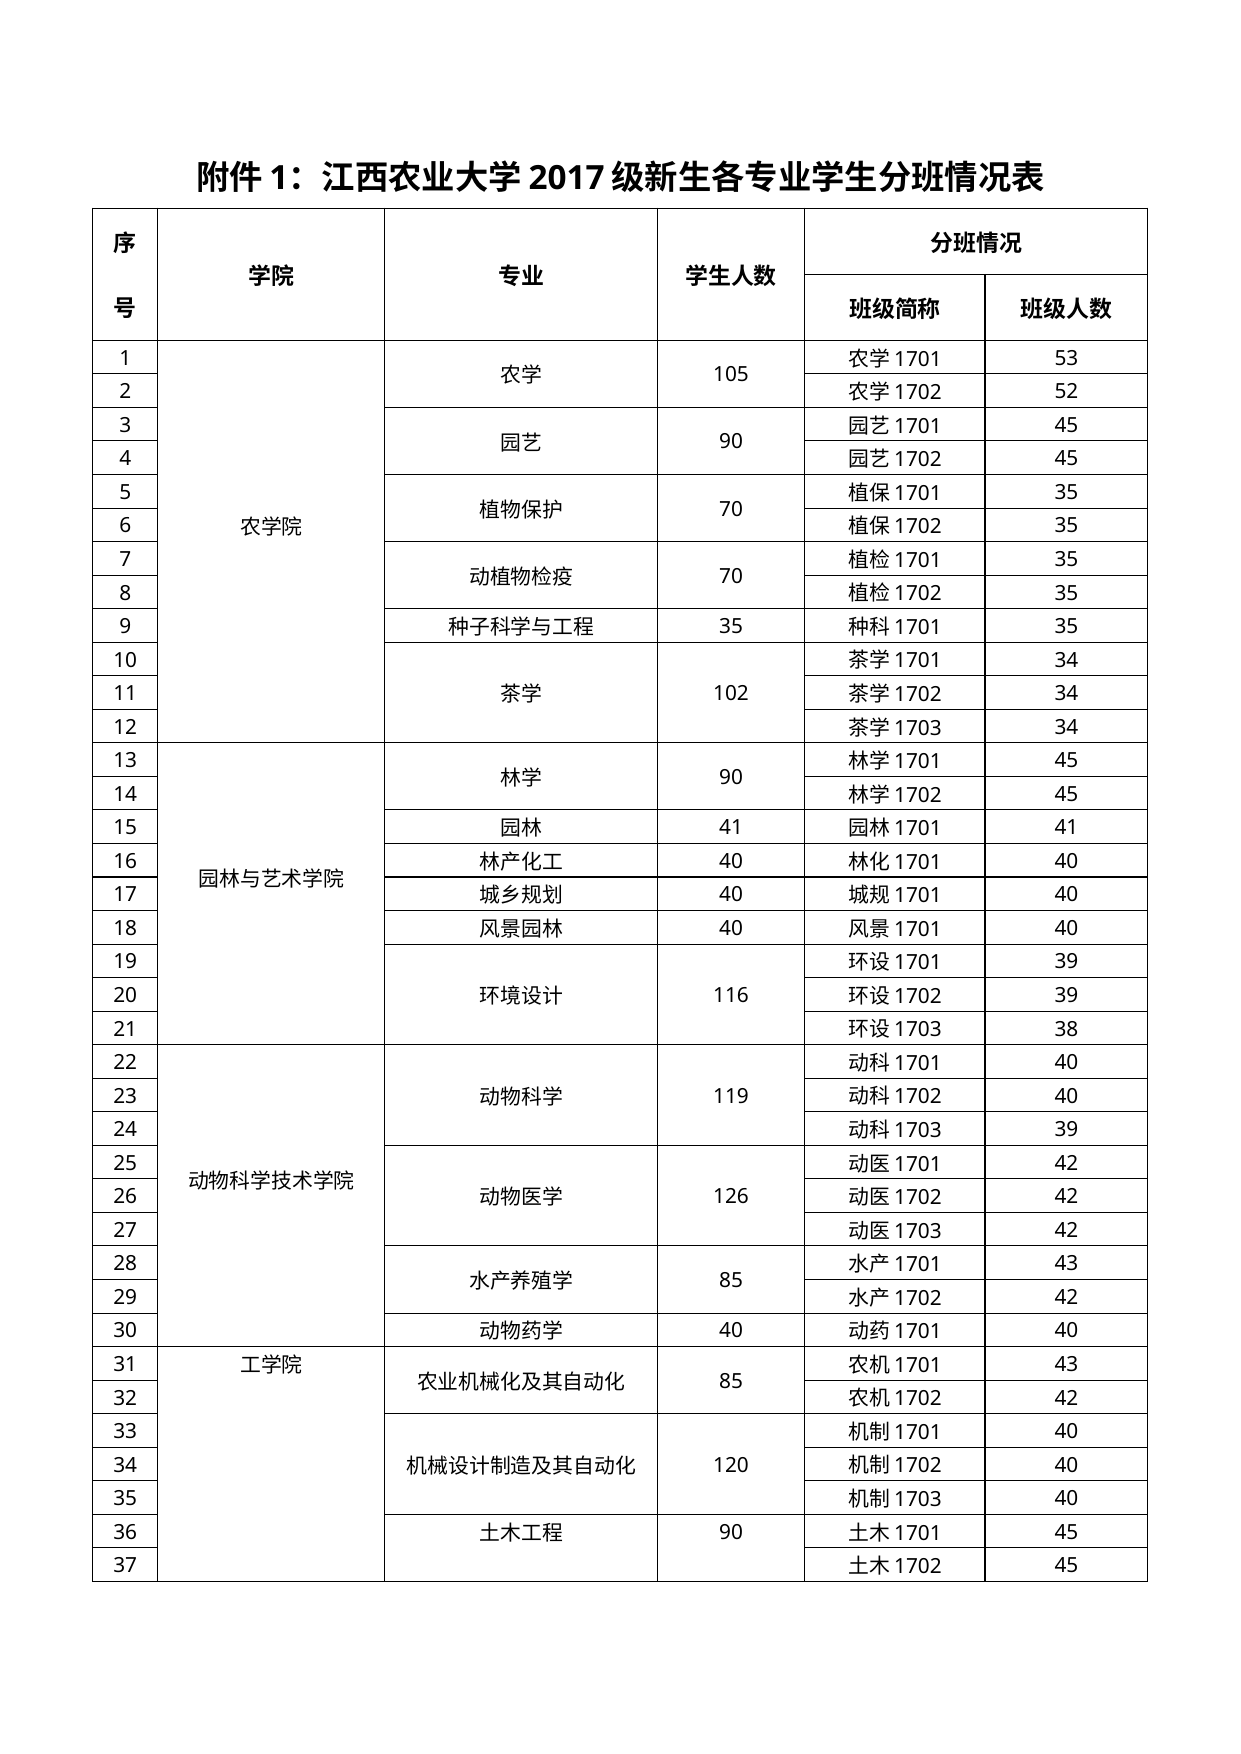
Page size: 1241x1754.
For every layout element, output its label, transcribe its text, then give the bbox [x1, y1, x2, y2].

table_cell 风景园林 [385, 911, 657, 943]
table_cell 土木1702 [805, 1548, 984, 1581]
table_cell 39 [986, 1112, 1147, 1145]
table_cell 102 [658, 643, 804, 742]
table_cell 林产化工 [385, 844, 657, 876]
table_cell 41 [658, 810, 804, 843]
table_cell 52 [986, 374, 1147, 407]
table_cell 35 [986, 576, 1147, 608]
table_cell 40 [986, 878, 1147, 910]
table_cell 19 [93, 945, 157, 977]
table_cell 39 [986, 945, 1147, 977]
table_cell 园艺1701 [805, 408, 984, 440]
table_cell 42 [986, 1280, 1147, 1312]
table_cell 城规1701 [805, 878, 984, 910]
table_cell 70 [658, 475, 804, 541]
table_cell 116 [658, 945, 804, 1044]
table_cell 53 [986, 341, 1147, 373]
table_cell 动科1702 [805, 1079, 984, 1111]
table_cell 林学1701 [805, 743, 984, 776]
table_cell 45 [986, 1548, 1147, 1581]
table_cell 工学院 [158, 1347, 384, 1581]
table_cell 植检1701 [805, 542, 984, 574]
table_cell 35 [986, 542, 1147, 574]
table_cell 农业机械化及其自动化 [385, 1347, 657, 1413]
table_cell 6 [93, 509, 157, 541]
table_cell 35 [658, 609, 804, 642]
table_cell 45 [986, 743, 1147, 776]
table_cell 22 [93, 1045, 157, 1078]
table_cell 学生人数 [658, 209, 804, 340]
table_cell 机械设计制造及其自动化 [385, 1414, 657, 1514]
table_cell 8 [93, 576, 157, 608]
table_cell 班级人数 [986, 275, 1147, 340]
table_cell 35 [986, 475, 1147, 507]
table_cell 21 [93, 1012, 157, 1044]
table_cell 29 [93, 1280, 157, 1312]
table_cell 茶学 [385, 643, 657, 742]
table_cell 45 [986, 408, 1147, 440]
table_cell 分班情况 [805, 209, 1147, 274]
table_cell 42 [986, 1213, 1147, 1245]
table_cell 45 [986, 777, 1147, 809]
table_cell 34 [986, 643, 1147, 675]
table_cell 班级简称 [805, 275, 984, 340]
table_cell 5 [93, 475, 157, 507]
table_cell 40 [658, 1314, 804, 1346]
table_cell 2 [93, 374, 157, 407]
table_cell 林化1701 [805, 844, 984, 876]
table_cell 120 [658, 1414, 804, 1514]
table_cell 90 [658, 743, 804, 809]
table_cell 40 [986, 1414, 1147, 1447]
table_cell 37 [93, 1548, 157, 1581]
table_cell 14 [93, 777, 157, 809]
table_cell 7 [93, 542, 157, 574]
table_cell 动物医学 [385, 1146, 657, 1245]
table_header 附件1：江西农业大学2017级新生各专业学生分班情况表 [93, 143, 1148, 208]
table_cell 42 [986, 1179, 1147, 1212]
table_cell 动药1701 [805, 1314, 984, 1346]
table_cell 40 [986, 1045, 1147, 1078]
table_cell 动植物检疫 [385, 542, 657, 608]
table_cell 动医1701 [805, 1146, 984, 1178]
table_cell 机制1703 [805, 1481, 984, 1514]
table_cell 18 [93, 911, 157, 943]
table_cell 环设1703 [805, 1012, 984, 1044]
table_cell 动医1702 [805, 1179, 984, 1212]
table_cell 1 [93, 341, 157, 373]
table_cell 序号 [93, 209, 157, 340]
table_cell 90 [658, 408, 804, 474]
table_cell 园艺1702 [805, 441, 984, 474]
table_cell 植物保护 [385, 475, 657, 541]
table_cell 机制1701 [805, 1414, 984, 1447]
table_cell 20 [93, 978, 157, 1011]
table_cell 38 [986, 1012, 1147, 1044]
table_cell 40 [658, 844, 804, 876]
table_cell 16 [93, 844, 157, 876]
table_cell 4 [93, 441, 157, 474]
table_cell 9 [93, 609, 157, 642]
table_cell 学院 [158, 209, 384, 340]
table_cell 40 [986, 1448, 1147, 1480]
table_cell 环设1701 [805, 945, 984, 977]
table_cell 水产1702 [805, 1280, 984, 1312]
table_cell 林学 [385, 743, 657, 809]
table_cell 40 [658, 878, 804, 910]
table_cell 农机1702 [805, 1381, 984, 1413]
table_cell 40 [986, 1314, 1147, 1346]
table_cell 机制1702 [805, 1448, 984, 1480]
table_cell 36 [93, 1515, 157, 1547]
table_cell 动物科学技术学院 [158, 1045, 384, 1346]
table_cell 动医1703 [805, 1213, 984, 1245]
table_cell 31 [93, 1347, 157, 1379]
table_cell 34 [986, 710, 1147, 742]
table_cell 24 [93, 1112, 157, 1145]
table_cell 种子科学与工程 [385, 609, 657, 642]
table_cell 环境设计 [385, 945, 657, 1044]
table_cell 植保1702 [805, 509, 984, 541]
table_cell 土木工程 [385, 1515, 657, 1581]
table_cell 茶学1702 [805, 676, 984, 709]
table_cell 植检1702 [805, 576, 984, 608]
table_cell 土木1701 [805, 1515, 984, 1547]
table_cell 45 [986, 441, 1147, 474]
table_cell 种科1701 [805, 609, 984, 642]
table_cell 农学 [385, 341, 657, 407]
table_cell 45 [986, 1515, 1147, 1547]
table_cell 动科1701 [805, 1045, 984, 1078]
table_cell 126 [658, 1146, 804, 1245]
table_cell 园林1701 [805, 810, 984, 843]
table_cell 70 [658, 542, 804, 608]
table_cell 植保1701 [805, 475, 984, 507]
table_cell 40 [986, 844, 1147, 876]
table_cell 10 [93, 643, 157, 675]
table_cell 园林与艺术学院 [158, 743, 384, 1044]
table_cell 农学院 [158, 341, 384, 742]
table_cell 35 [986, 509, 1147, 541]
table_cell 动科1703 [805, 1112, 984, 1145]
table_cell 85 [658, 1347, 804, 1413]
table_cell 30 [93, 1314, 157, 1346]
table_cell 25 [93, 1146, 157, 1178]
table_cell 茶学1703 [805, 710, 984, 742]
table_cell 105 [658, 341, 804, 407]
table_cell 水产养殖学 [385, 1246, 657, 1312]
table_cell 35 [986, 609, 1147, 642]
table_cell 26 [93, 1179, 157, 1212]
table_cell 15 [93, 810, 157, 843]
table_cell 13 [93, 743, 157, 776]
table_cell 动物药学 [385, 1314, 657, 1346]
table_cell 茶学1701 [805, 643, 984, 675]
table_cell 园林 [385, 810, 657, 843]
table_cell 23 [93, 1079, 157, 1111]
table_cell 32 [93, 1381, 157, 1413]
table_cell 农机1701 [805, 1347, 984, 1379]
table_cell 动物科学 [385, 1045, 657, 1145]
table_cell 风景1701 [805, 911, 984, 943]
table_cell 林学1702 [805, 777, 984, 809]
table_cell 43 [986, 1347, 1147, 1379]
table_cell 34 [93, 1448, 157, 1480]
table_cell 119 [658, 1045, 804, 1145]
table_cell 40 [986, 1481, 1147, 1514]
table_cell 水产1701 [805, 1246, 984, 1279]
table_cell 40 [986, 1079, 1147, 1111]
table_cell 城乡规划 [385, 878, 657, 910]
table_cell 农学1701 [805, 341, 984, 373]
table_cell 40 [658, 911, 804, 943]
table_cell 90 [658, 1515, 804, 1581]
table_cell 43 [986, 1246, 1147, 1279]
table_cell 27 [93, 1213, 157, 1245]
table_cell 33 [93, 1414, 157, 1447]
table_cell 11 [93, 676, 157, 709]
table_cell 农学1702 [805, 374, 984, 407]
table_cell 12 [93, 710, 157, 742]
table_cell 专业 [385, 209, 657, 340]
table_cell 41 [986, 810, 1147, 843]
table_cell 40 [986, 911, 1147, 943]
table_cell 28 [93, 1246, 157, 1279]
table_cell 17 [93, 878, 157, 910]
table_cell 42 [986, 1381, 1147, 1413]
table_cell 3 [93, 408, 157, 440]
table_cell 85 [658, 1246, 804, 1312]
table_cell 34 [986, 676, 1147, 709]
table_cell 39 [986, 978, 1147, 1011]
table_cell 环设1702 [805, 978, 984, 1011]
table_cell 园艺 [385, 408, 657, 474]
table_cell 35 [93, 1481, 157, 1514]
table_cell 42 [986, 1146, 1147, 1178]
